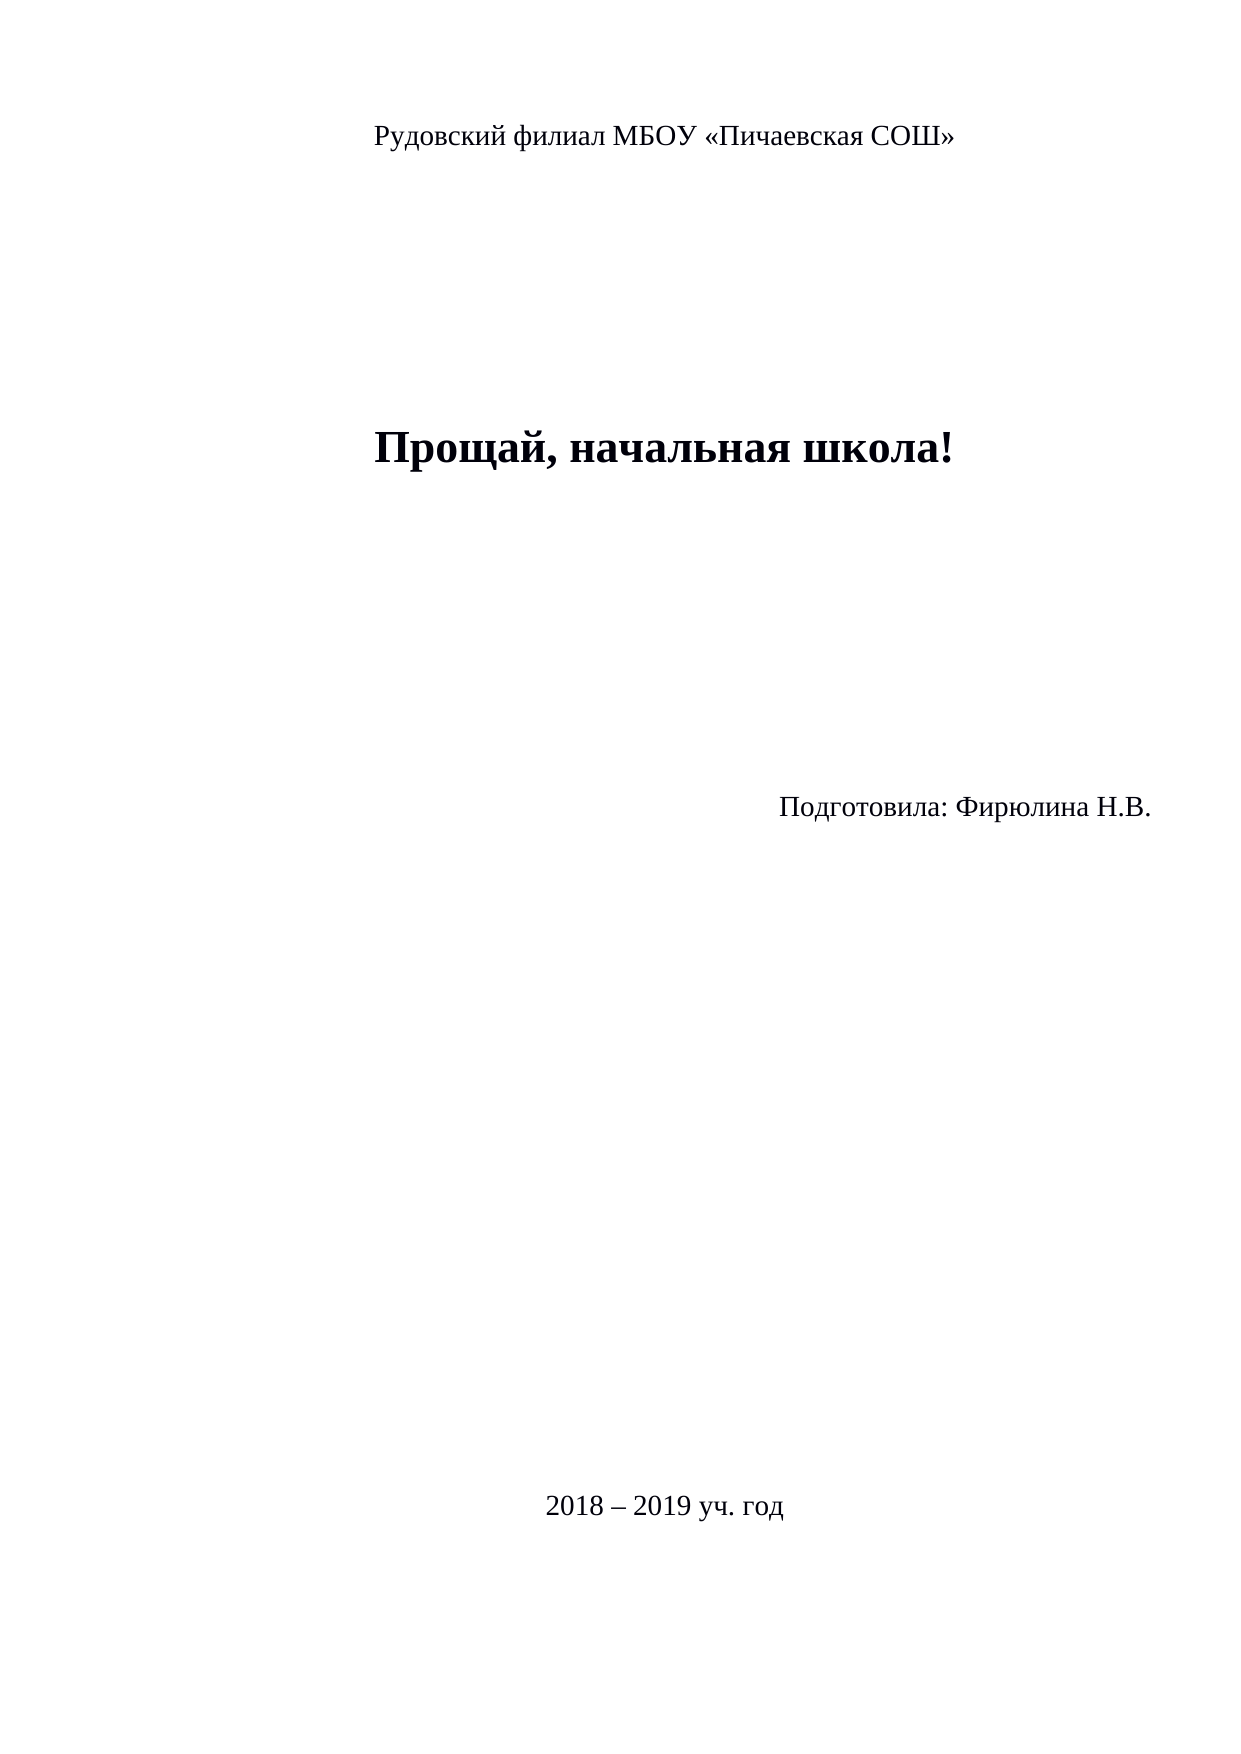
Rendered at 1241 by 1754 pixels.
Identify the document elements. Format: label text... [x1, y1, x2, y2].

text Прощай, начальная школа! [177, 420, 1152, 473]
text Рудовский филиал МБОУ «Пичаевская СОШ» [177, 118, 1152, 152]
text 2018 – 2019 уч. год [177, 1488, 1152, 1522]
text Подготовила: Фирюлина Н.В. [177, 789, 1152, 822]
